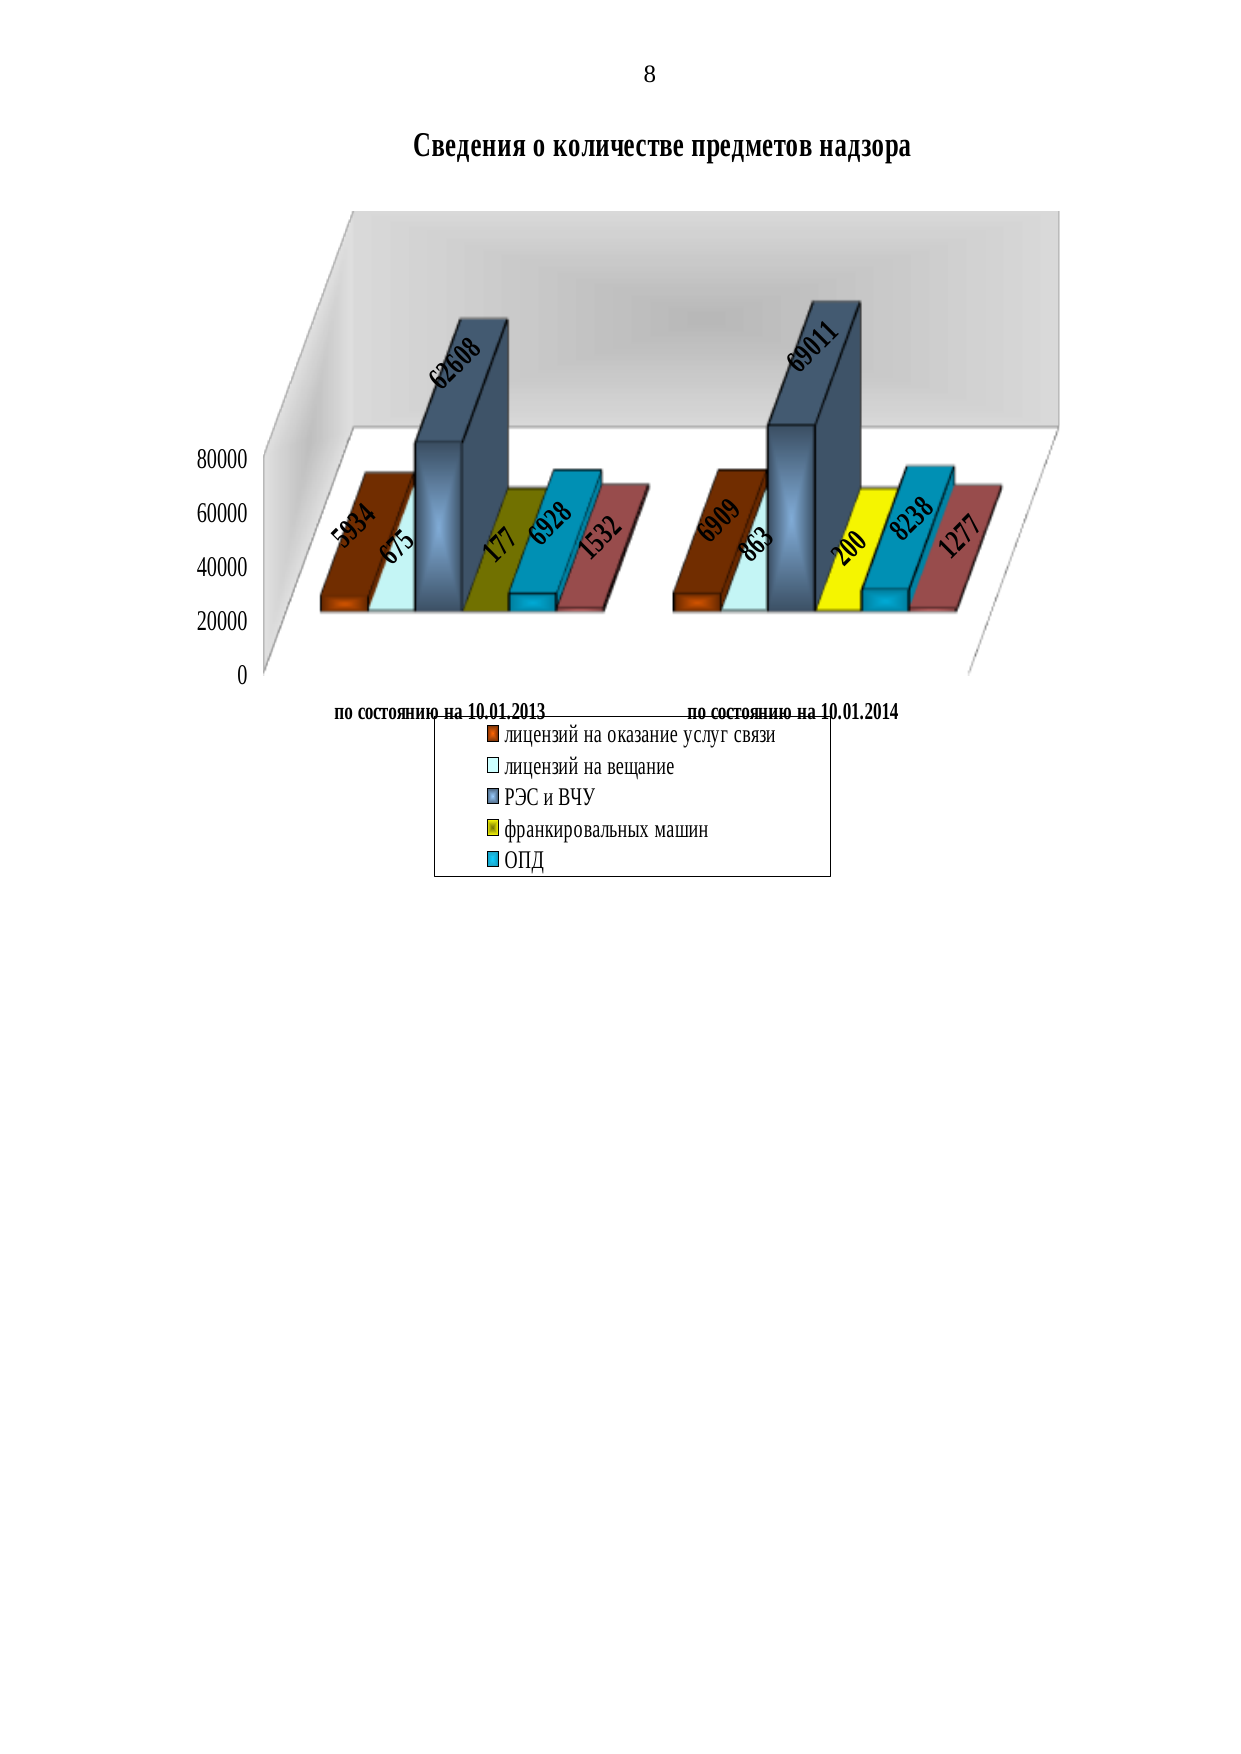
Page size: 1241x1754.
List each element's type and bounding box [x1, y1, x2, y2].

picture [488, 852, 498, 863]
